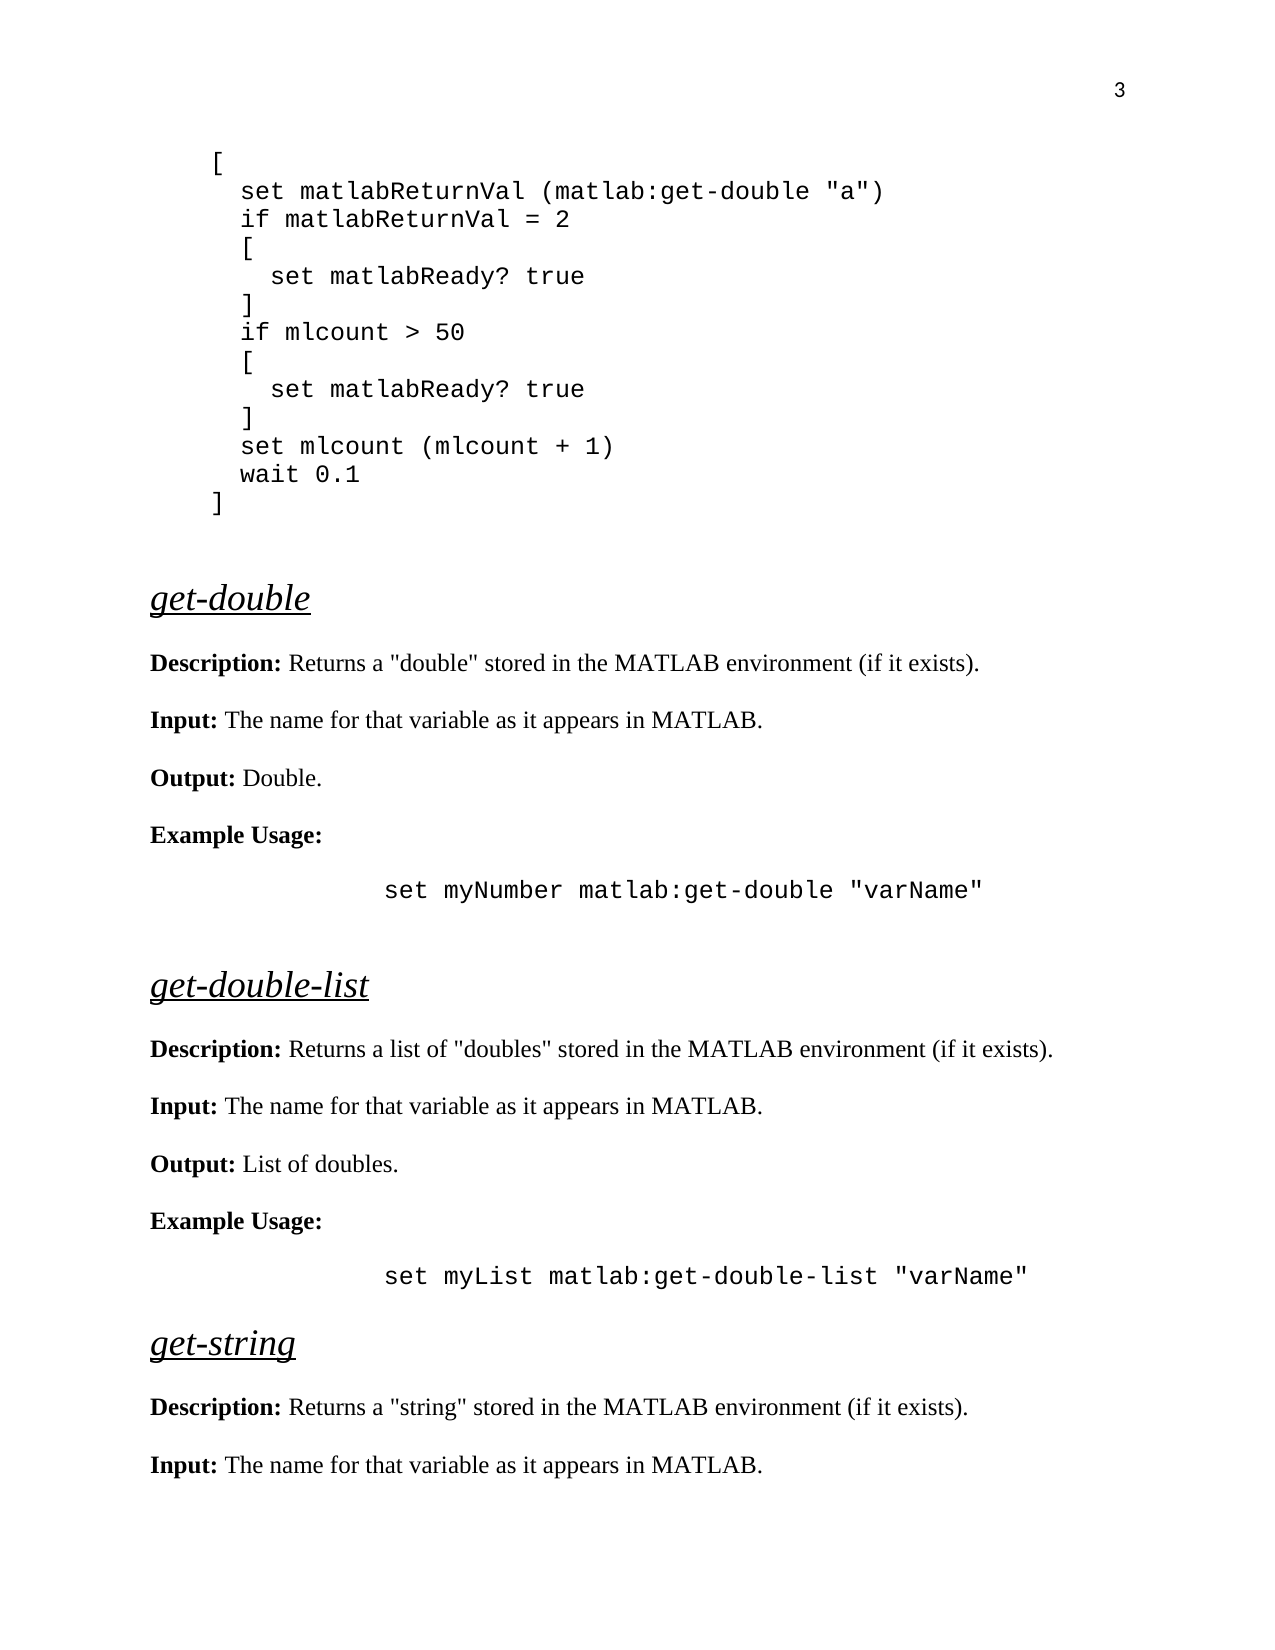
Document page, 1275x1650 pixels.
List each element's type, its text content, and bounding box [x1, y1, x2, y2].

text Output: List of doubles. [150, 1149, 1125, 1178]
text Input: The name for that variable as it appears in MATLAB. [150, 1450, 1125, 1479]
text get-double [150, 576, 1125, 619]
text if matlabReturnVal = 2 [150, 207, 1125, 235]
text Input: The name for that variable as it appears in MATLAB. [150, 705, 1125, 734]
text ] [150, 292, 1125, 320]
text Description: Returns a "double" stored in the MATLAB environment (if it exists). [150, 648, 1125, 676]
text ] [150, 490, 1125, 518]
text Description: Returns a list of "doubles" stored in the MATLAB environment (if it exists). [150, 1034, 1125, 1063]
text get-double-list [150, 962, 1125, 1005]
text [ [150, 348, 1125, 377]
text Input: The name for that variable as it appears in MATLAB. [150, 1091, 1125, 1120]
text set mlcount (mlcount + 1) [150, 433, 1125, 462]
text ] [150, 405, 1125, 433]
text set matlabReturnVal (matlab:get-double "a") [150, 178, 1125, 207]
text if mlcount > 50 [150, 320, 1125, 348]
text get-string [150, 1321, 1125, 1364]
text set myList matlab:get-double-list "varName" [150, 1264, 1125, 1292]
text set matlabReady? true [150, 377, 1125, 405]
text set myNumber matlab:get-double "varName" [150, 878, 1125, 906]
text [ [150, 235, 1125, 263]
text Example Usage: [150, 820, 1125, 849]
text wait 0.1 [150, 462, 1125, 490]
text Output: Double. [150, 763, 1125, 791]
text Example Usage: [150, 1206, 1125, 1235]
text Description: Returns a "string" stored in the MATLAB environment (if it exists). [150, 1392, 1125, 1421]
text set matlabReady? true [150, 263, 1125, 292]
text [ [150, 150, 1125, 178]
